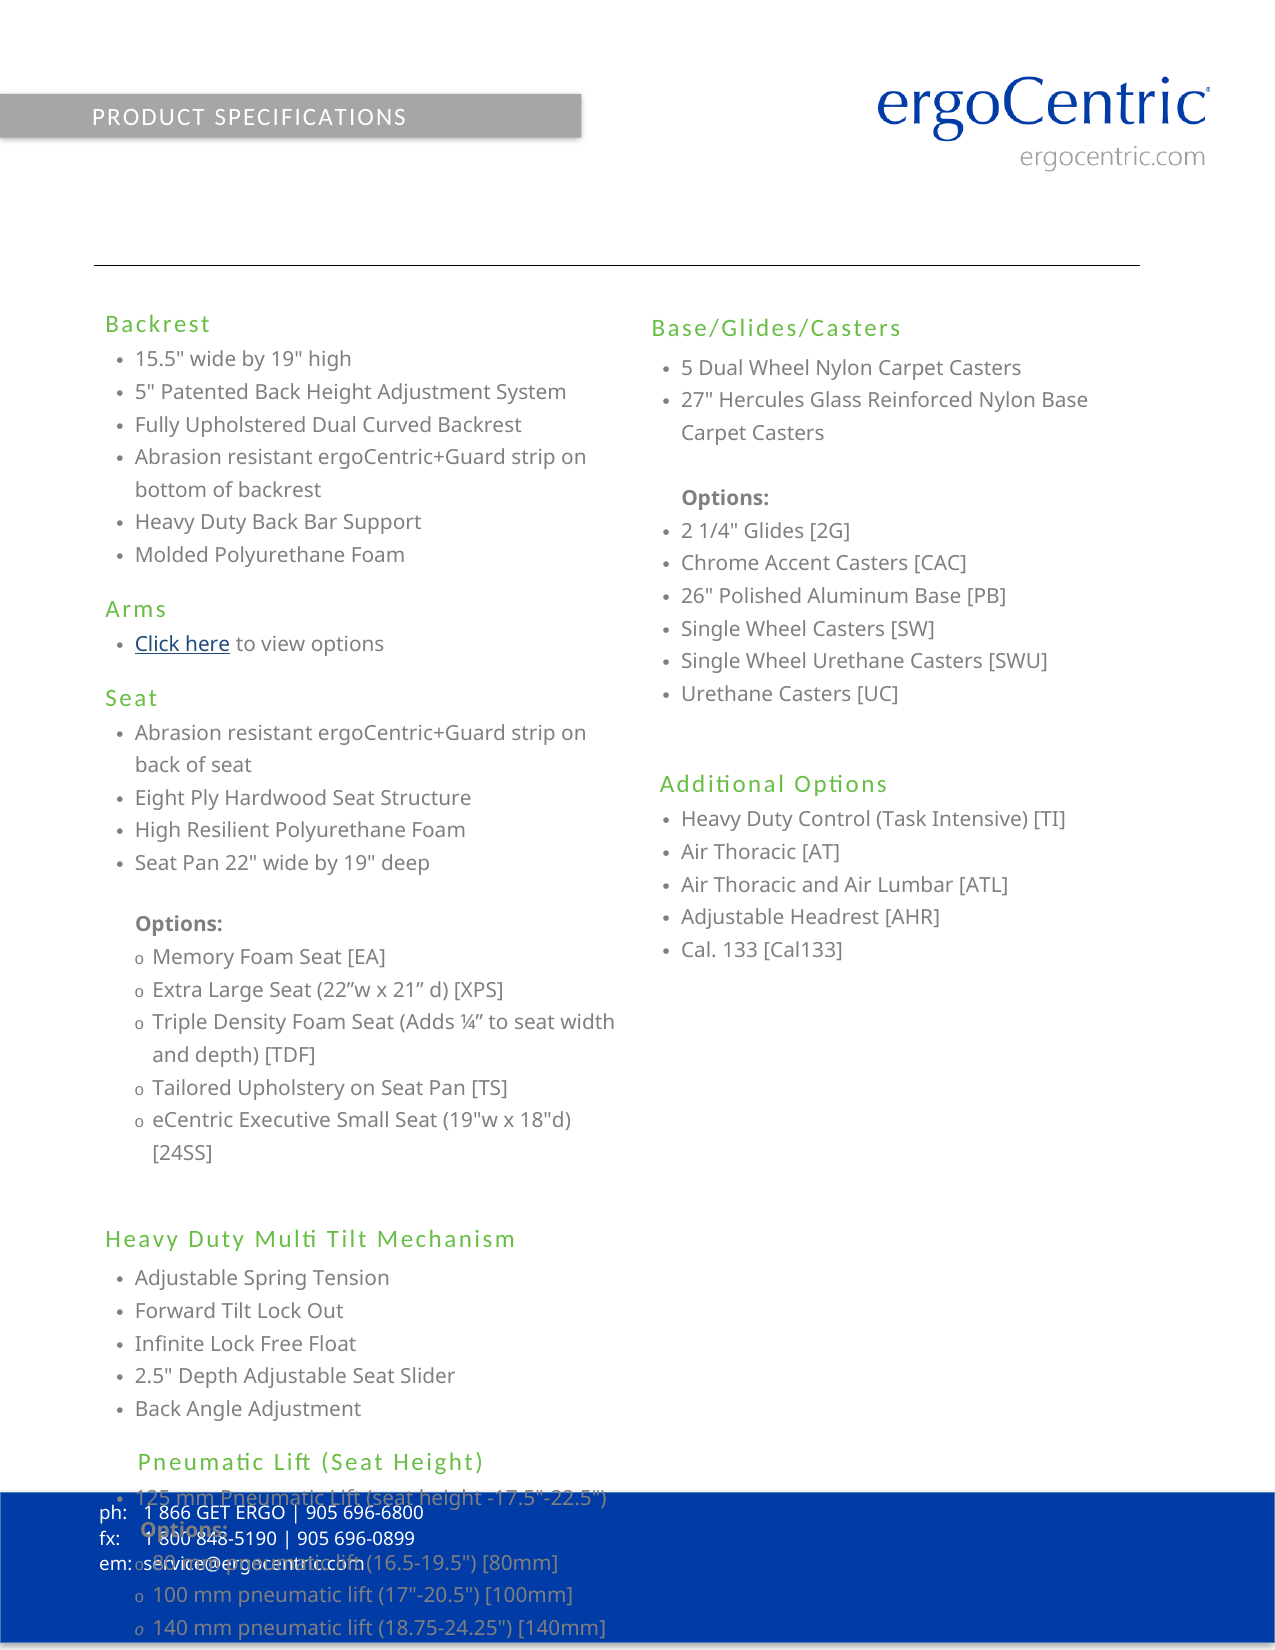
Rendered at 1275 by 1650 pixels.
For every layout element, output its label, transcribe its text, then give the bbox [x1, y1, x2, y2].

table_header Backrest 15.5" wide by 19" high 5" Patented Back Height Adjustment System Fully Upholstered Dual Curved Backrest Abrasion resistant ergoCentric+Guard strip on bottom of backrest Heavy Duty Back Bar Support Molded Polyurethane Foam Arms Click here to view options Seat Abrasion resistant ergoCentric+Guard strip on back of seat Eight Ply Hardwood Seat Structure High Resilient Polyurethane Foam Seat Pan 22" wide by 19" deep Options: Memory Foam Seat [EA] Extra Large Seat (22”w x 21” d) [XPS] Triple Density Foam Seat (Adds ¼” to seat width and depth) [TDF] Tailored Upholstery on Seat Pan [TS] eCentric Executive Small Seat (19"w x 18"d) [24SS] Heavy Duty Multi Tilt Mechanism Adjustable Spring Tension Forward Tilt Lock Out Infinite Lock Free Float 2.5" Depth Adjustable Seat Slider Back Angle Adjustment Pneumatic Lift (Seat Height) 125 mm Pneumatic Lift (seat height -17.5"-22.5") Options: 80 mm pneumatic lift (16.5-19.5") [80mm] 100 mm pneumatic lift (17"-20.5") [100mm] 140 mm pneumatic lift (18.75-24.25") [140mm] [94, 266, 640, 1650]
table_header Base/Glides/Casters 5 Dual Wheel Nylon Carpet Casters 27" Hercules Glass Reinforced Nylon Base Carpet Casters Options: 2 1/4" Glides [2G] Chrome Accent Casters [CAC] 26" Polished Aluminum Base [PB] Single Wheel Casters [SW] Single Wheel Urethane Casters [SWU] Urethane Casters [UC] Additional Options Heavy Duty Control (Task Intensive) [TI] Air Thoracic [AT] Air Thoracic and Air Lumbar [ATL] Adjustable Headrest [AHR] Cal. 133 [Cal133] [640, 266, 1140, 1650]
picture [875, 73, 1211, 177]
